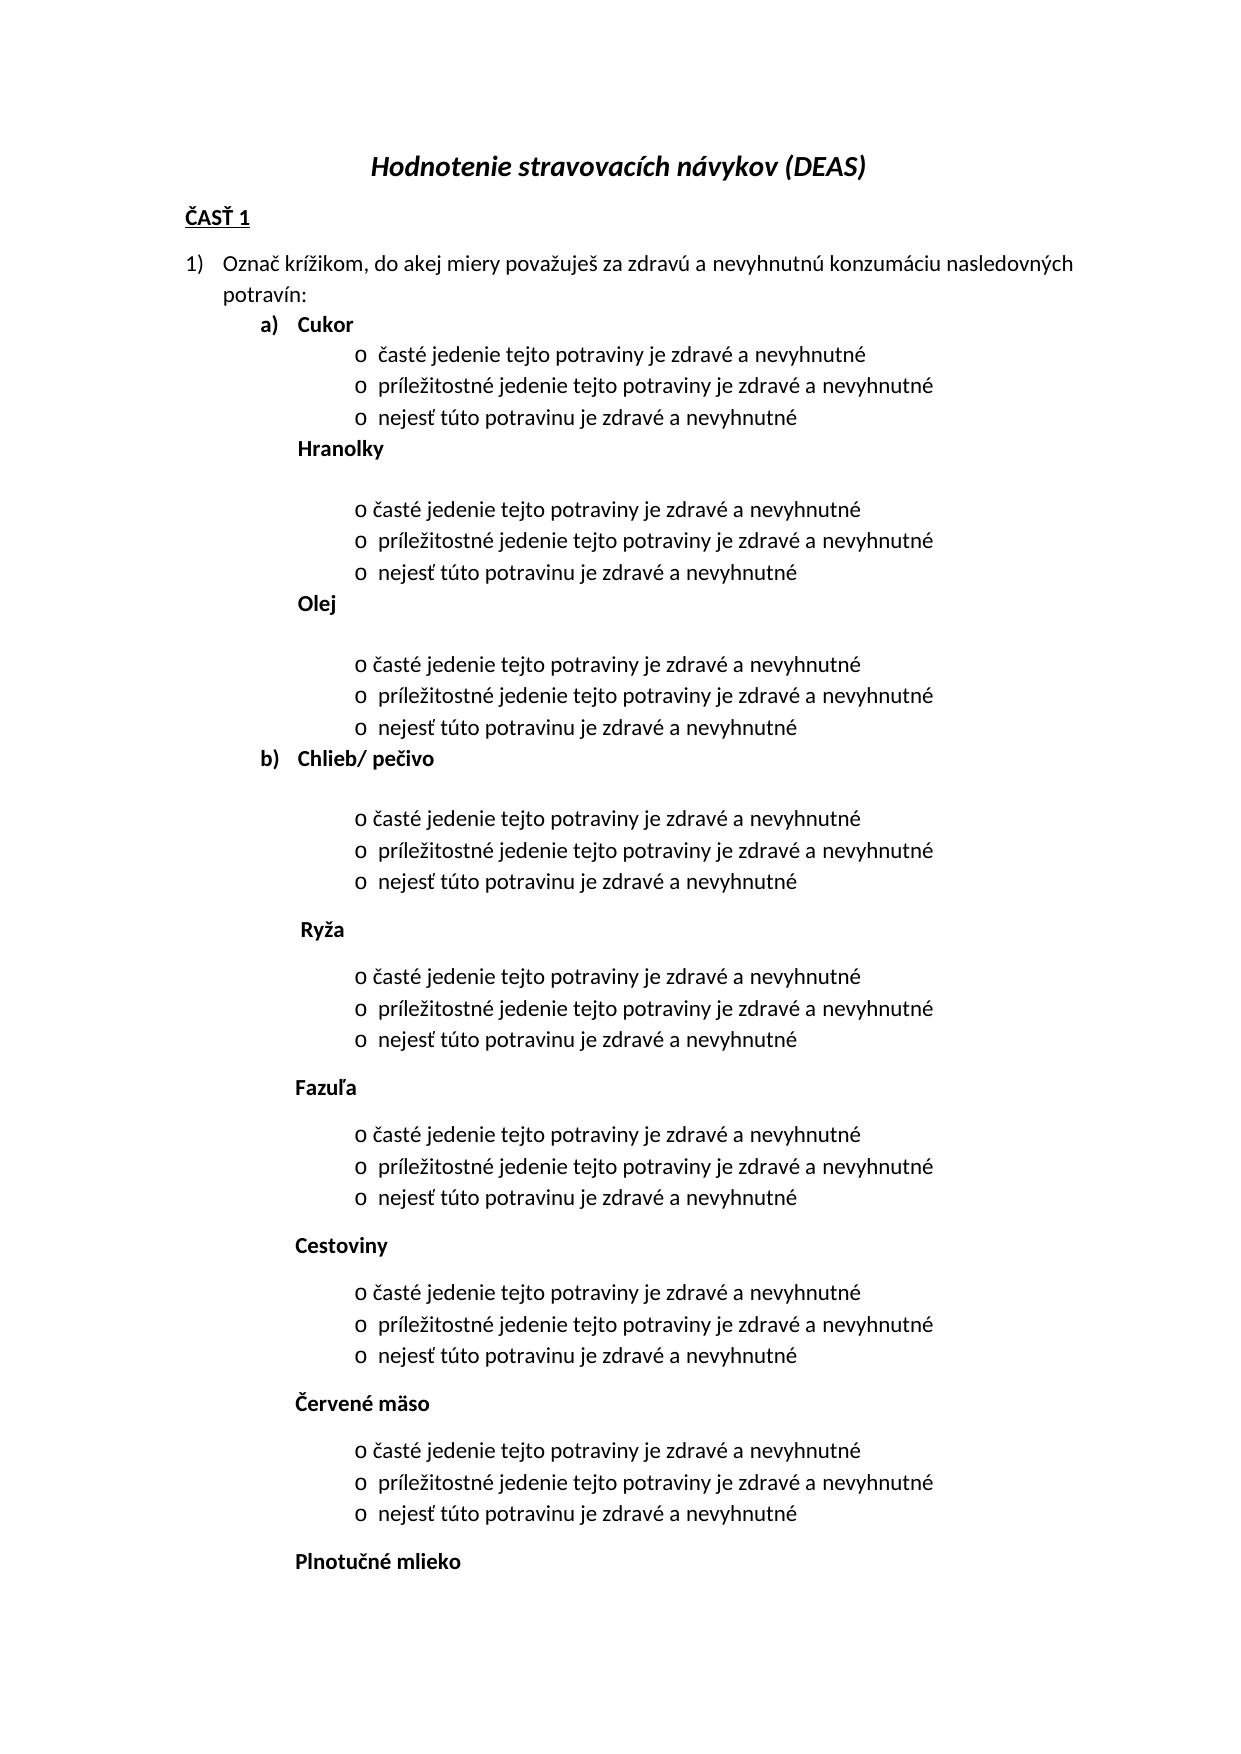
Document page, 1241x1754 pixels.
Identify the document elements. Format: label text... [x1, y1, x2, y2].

list Olej [298, 589, 1093, 617]
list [354, 1436, 1093, 1465]
text Červené mäso [221, 1389, 1093, 1417]
list časté jedenie tejto potraviny je zdravé a nevyhnutné [354, 495, 1093, 524]
text Fazuľa [295, 1073, 1093, 1102]
list časté jedenie tejto potraviny je zdravé a nevyhnutné [354, 1120, 1093, 1149]
list nejesť túto potravinu je zdravé a nevyhnutné [354, 1025, 1093, 1054]
list časté jedenie tejto potraviny je zdravé a nevyhnutné [354, 962, 1093, 992]
text Hodnotenie stravovacích návykov (DEAS) [148, 148, 1093, 183]
text ČASŤ 1 [185, 203, 1093, 231]
text Ryža [295, 916, 1093, 944]
list Chlieb/ pečivo [260, 744, 1093, 772]
list Hranolky [298, 434, 1093, 463]
list príležitostné jedenie tejto potraviny je zdravé a nevyhnutné [354, 526, 1093, 556]
list príležitostné jedenie tejto potraviny je zdravé a nevyhnutné [354, 372, 1093, 401]
text Plnotučné mlieko [295, 1547, 1093, 1575]
list príležitostné jedenie tejto potraviny je zdravé a nevyhnutné [354, 1152, 1093, 1181]
list príležitostné jedenie tejto potraviny je zdravé a nevyhnutné [354, 836, 1093, 865]
list nejesť túto potravinu je zdravé a nevyhnutné [354, 1341, 1093, 1370]
list príležitostné jedenie tejto potraviny je zdravé a nevyhnutné [354, 681, 1093, 710]
list časté jedenie tejto potraviny je zdravé a nevyhnutné [354, 650, 1093, 679]
list časté jedenie tejto potraviny je zdravé a nevyhnutné [354, 340, 1093, 369]
list príležitostné jedenie tejto potraviny je zdravé a nevyhnutné [354, 1310, 1093, 1339]
list Označ krížikom, do akej miery považuješ za zdravú a nevyhnutnú konzumáciu nasledovných potravín: [185, 249, 1093, 308]
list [354, 1499, 1093, 1528]
list Cukor [260, 310, 1093, 338]
list nejesť túto potravinu je zdravé a nevyhnutné [354, 1183, 1093, 1212]
text Cestoviny [295, 1231, 1093, 1259]
list nejesť túto potravinu je zdravé a nevyhnutné [354, 713, 1093, 742]
list časté jedenie tejto potraviny je zdravé a nevyhnutné [354, 1278, 1093, 1307]
list nejesť túto potravinu je zdravé a nevyhnutné [354, 558, 1093, 587]
list časté jedenie tejto potraviny je zdravé a nevyhnutné [354, 804, 1093, 834]
list nejesť túto potravinu je zdravé a nevyhnutné [354, 867, 1093, 897]
list nejesť túto potravinu je zdravé a nevyhnutné [354, 403, 1093, 432]
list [354, 1468, 1093, 1497]
list príležitostné jedenie tejto potraviny je zdravé a nevyhnutné [354, 994, 1093, 1023]
